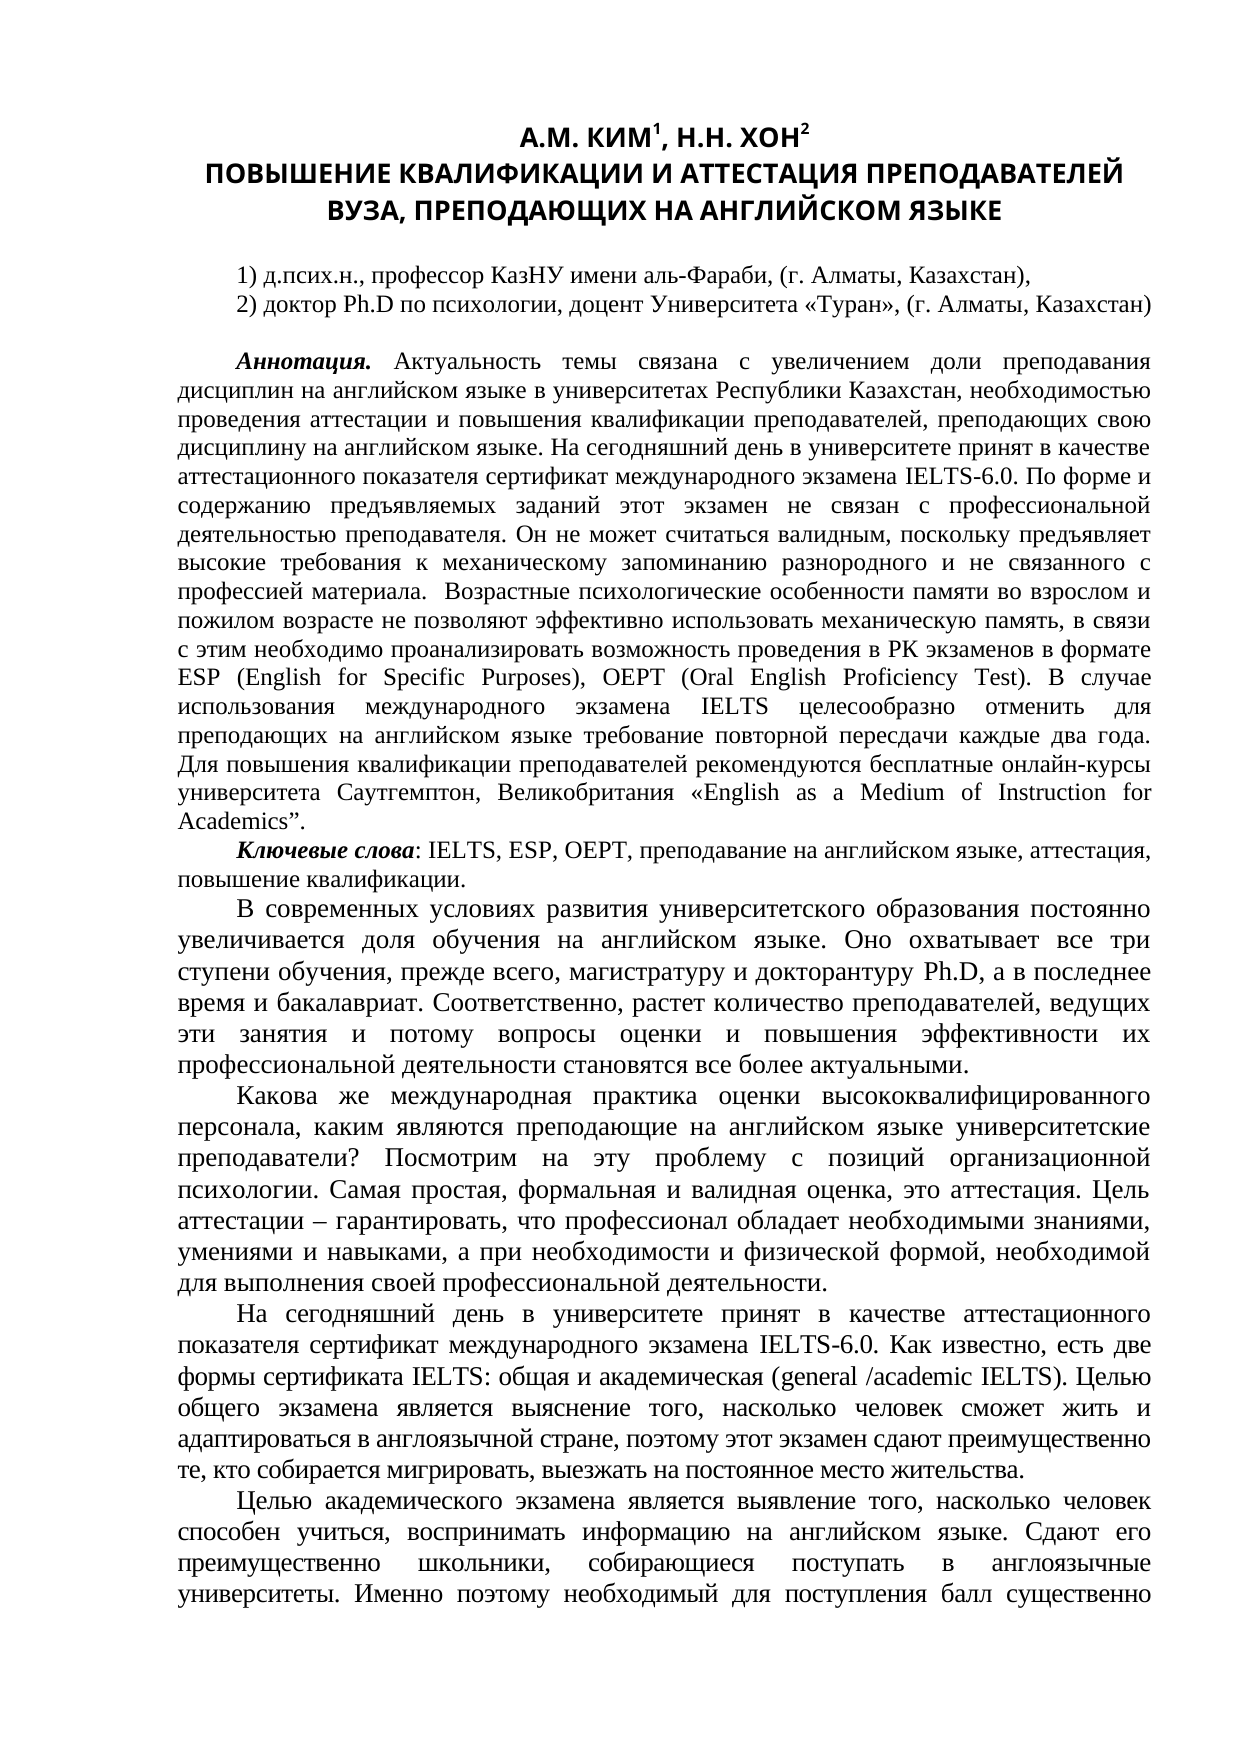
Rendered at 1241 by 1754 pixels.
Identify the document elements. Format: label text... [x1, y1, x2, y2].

text В современных условиях развития университетского образования постоянно увеличивается доля обучения на английском языке. Оно охватывает все три ступени обучения, прежде всего, магистратуру и докторантуру Ph.D, а в последнее время и бакалавриат. Соответственно, растет количество преподавателей, ведущих эти занятия и потому вопросы оценки и повышения эффективности их профессиональной деятельности становятся все более актуальными. [177, 892, 1152, 1079]
text Какова же международная практика оценки высококвалифицированного персонала, каким являются преподающие на английском языке университетские преподаватели? Посмотрим на эту проблему с позиций организационной психологии. Самая простая, формальная и валидная оценка, это аттестация. Цель аттестации – гарантировать, что профессионал обладает необходимыми знаниями, умениями и навыками, а при необходимости и физической формой, необходимой для выполнения своей профессиональной деятельности. [177, 1079, 1152, 1297]
subtitle А.М. Ким1, Н.Н. Хон2 [177, 118, 1152, 155]
text На сегодняшний день в университете принят в качестве аттестационного показателя сертификат международного экзамена IELTS-6.0. Как известно, есть две формы сертификата IELTS: общая и академическая (general /academic IELTS). Целью общего экзамена является выяснение того, насколько человек сможет жить и адаптироваться в англоязычной стране, поэтому этот экзамен сдают преимущественно те, кто собирается мигрировать, выезжать на постоянное место жительства. [177, 1297, 1152, 1484]
text 1) д.псих.н., профессор КазНУ имени аль-Фараби, (г. Алматы, Казахстан), [236, 260, 1152, 289]
subtitle ПОВЫШЕНИЕ КВАЛИФИКАЦИИ И АТТЕСТАЦИЯ ПРЕПОДАВАТЕЛЕЙ ВУЗА, ПРЕПОДАЮЩИХ НА АНГЛИЙСКОМ ЯЗЫКЕ [177, 155, 1152, 229]
text Аннотация. Актуальность темы связана с увеличением доли преподавания дисциплин на английском языке в университетах Республики Казахстан, необходимостью проведения аттестации и повышения квалификации преподавателей, преподающих свою дисциплину на английском языке. На сегодняшний день в университете принят в качестве аттестационного показателя сертификат международного экзамена IELTS-6.0. По форме и содержанию предъявляемых заданий этот экзамен не связан с профессиональной деятельностью преподавателя. Он не может считаться валидным, поскольку предъявляет высокие требования к механическому запоминанию разнородного и не связанного с профессией материала. Возрастные психологические особенности памяти во взрослом и пожилом возрасте не позволяют эффективно использовать механическую память, в связи с этим необходимо проанализировать возможность проведения в РК экзаменов в формате ESP (English for Specific Purposes), OEPT (Oral English Proficiency Test). В случае использования международного экзамена IELTS целесообразно отменить для преподающих на английском языке требование повторной пересдачи каждые два года. Для повышения квалификации преподавателей рекомендуются бесплатные онлайн-курсы университета Саутгемптон, Великобритания «English as a Medium of Instruction for Academics”. [177, 346, 1152, 835]
text Ключевые слова: IELTS, ESP, OEPT, преподавание на английском языке, аттестация, повышение квалификации. [177, 835, 1152, 892]
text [177, 1484, 1152, 1609]
text 2) доктор Ph.D по психологии, доцент Университета «Туран», (г. Алматы, Казахстан) [236, 289, 1152, 317]
